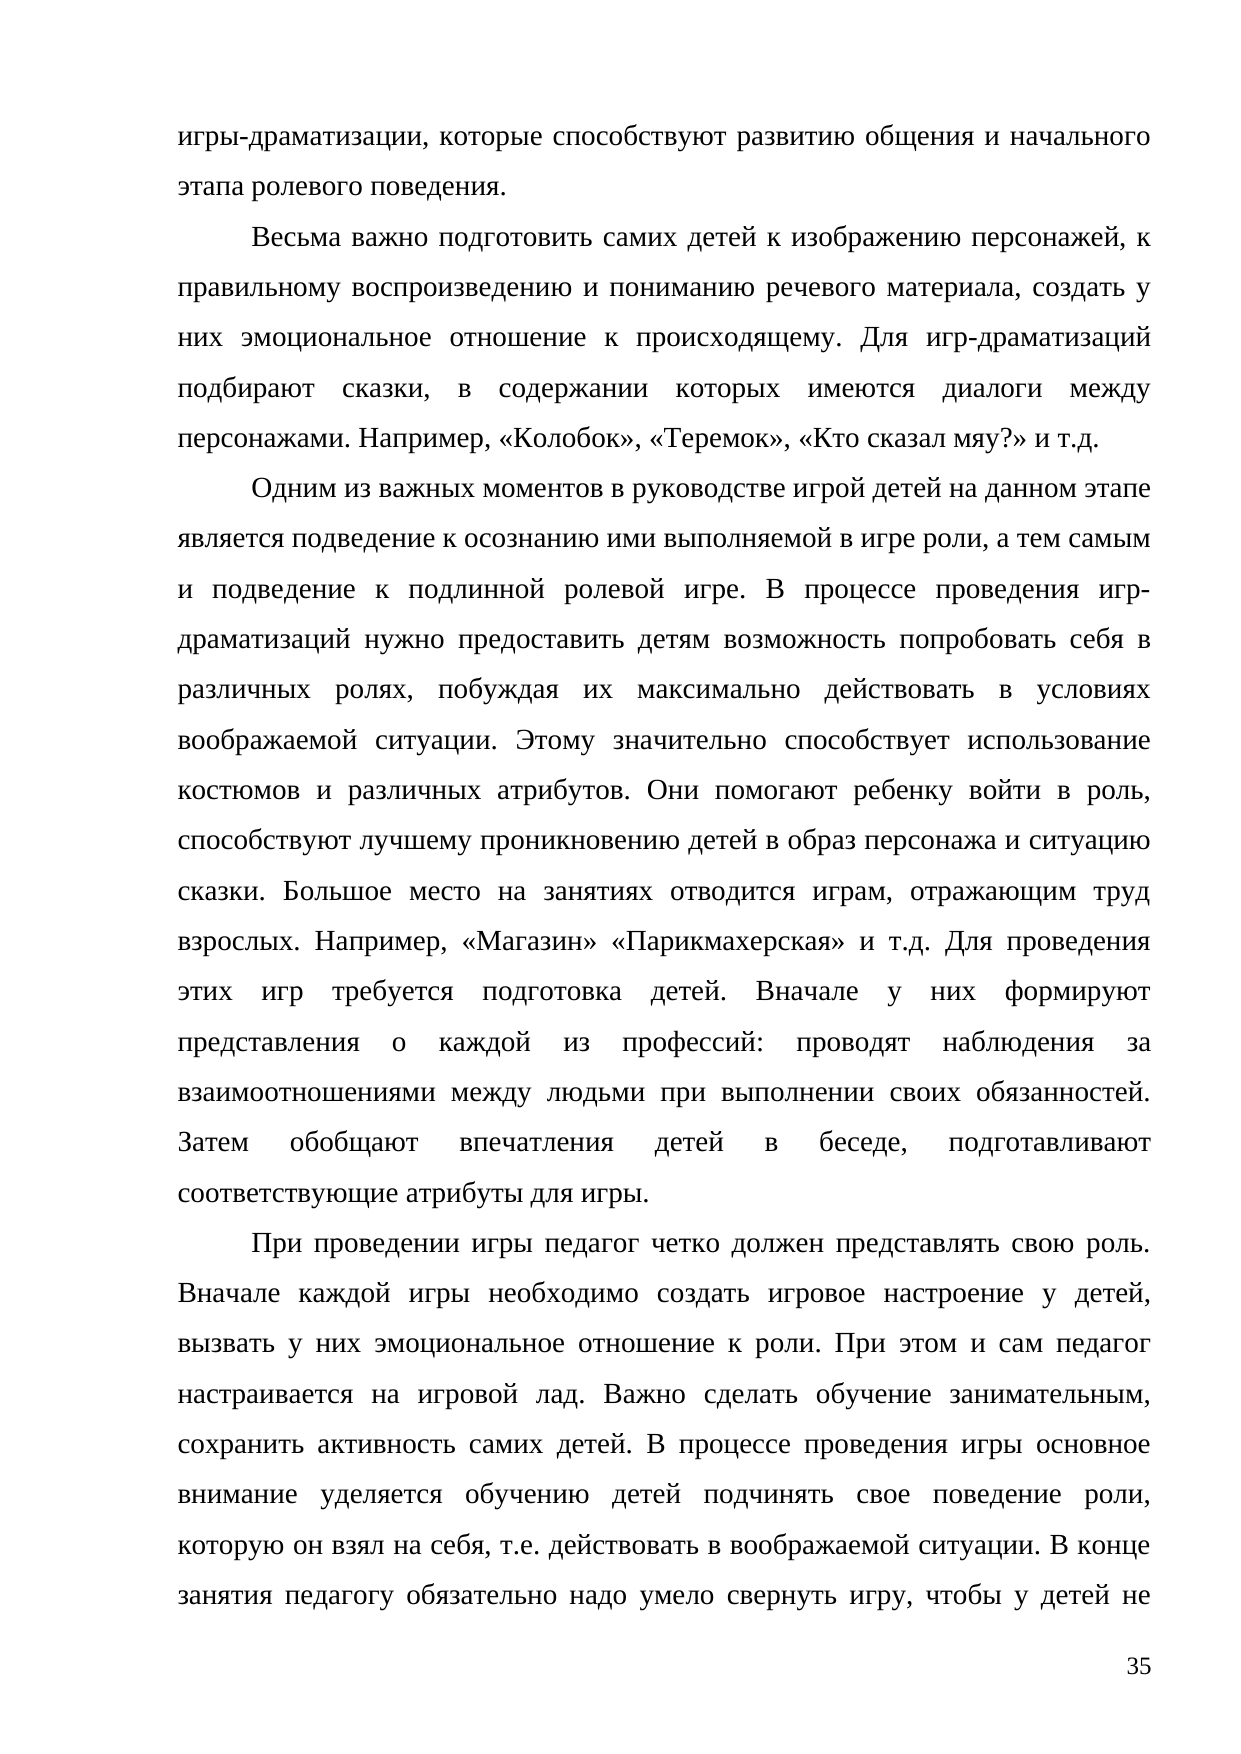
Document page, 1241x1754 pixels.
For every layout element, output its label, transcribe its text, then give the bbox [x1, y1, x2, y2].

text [177, 118, 1152, 202]
text Одним из важных моментов в руководстве игрой детей на данном этапе является подведение к осознанию ими выполняемой в игре роли, а тем самым и подведение к подлинной ролевой игре. В процессе проведения игр-драматизаций нужно предоставить детям возможность попробовать себя в различных ролях, побуждая их максимально действовать в условиях воображаемой ситуации. Этому значительно способствует использование костюмов и различных атрибутов. Они помогают ребенку войти в роль, способствуют лучшему проникновению детей в образ персонажа и ситуацию сказки. Большое место на занятиях отводится играм, отражающим труд взрослых. Например, «Магазин» «Парикмахерская» и т.д. Для проведения этих игр требуется подготовка детей. Вначале у них формируют представления о каждой из профессий: проводят наблюдения за взаимоотношениями между людьми при выполнении своих обязанностей. Затем обобщают впечатления детей в беседе, подготавливают соответствующие атрибуты для игры. [177, 470, 1152, 1208]
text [177, 1225, 1152, 1611]
text Весьма важно подготовить самих детей к изображению персонажей, к правильному воспроизведению и пониманию речевого материала, создать у них эмоциональное отношение к происходящему. Для игр-драматизаций подбирают сказки, в содержании которых имеются диалоги между персонажами. Например, «Колобок», «Теремок», «Кто сказал мяу?» и т.д. [177, 219, 1152, 453]
